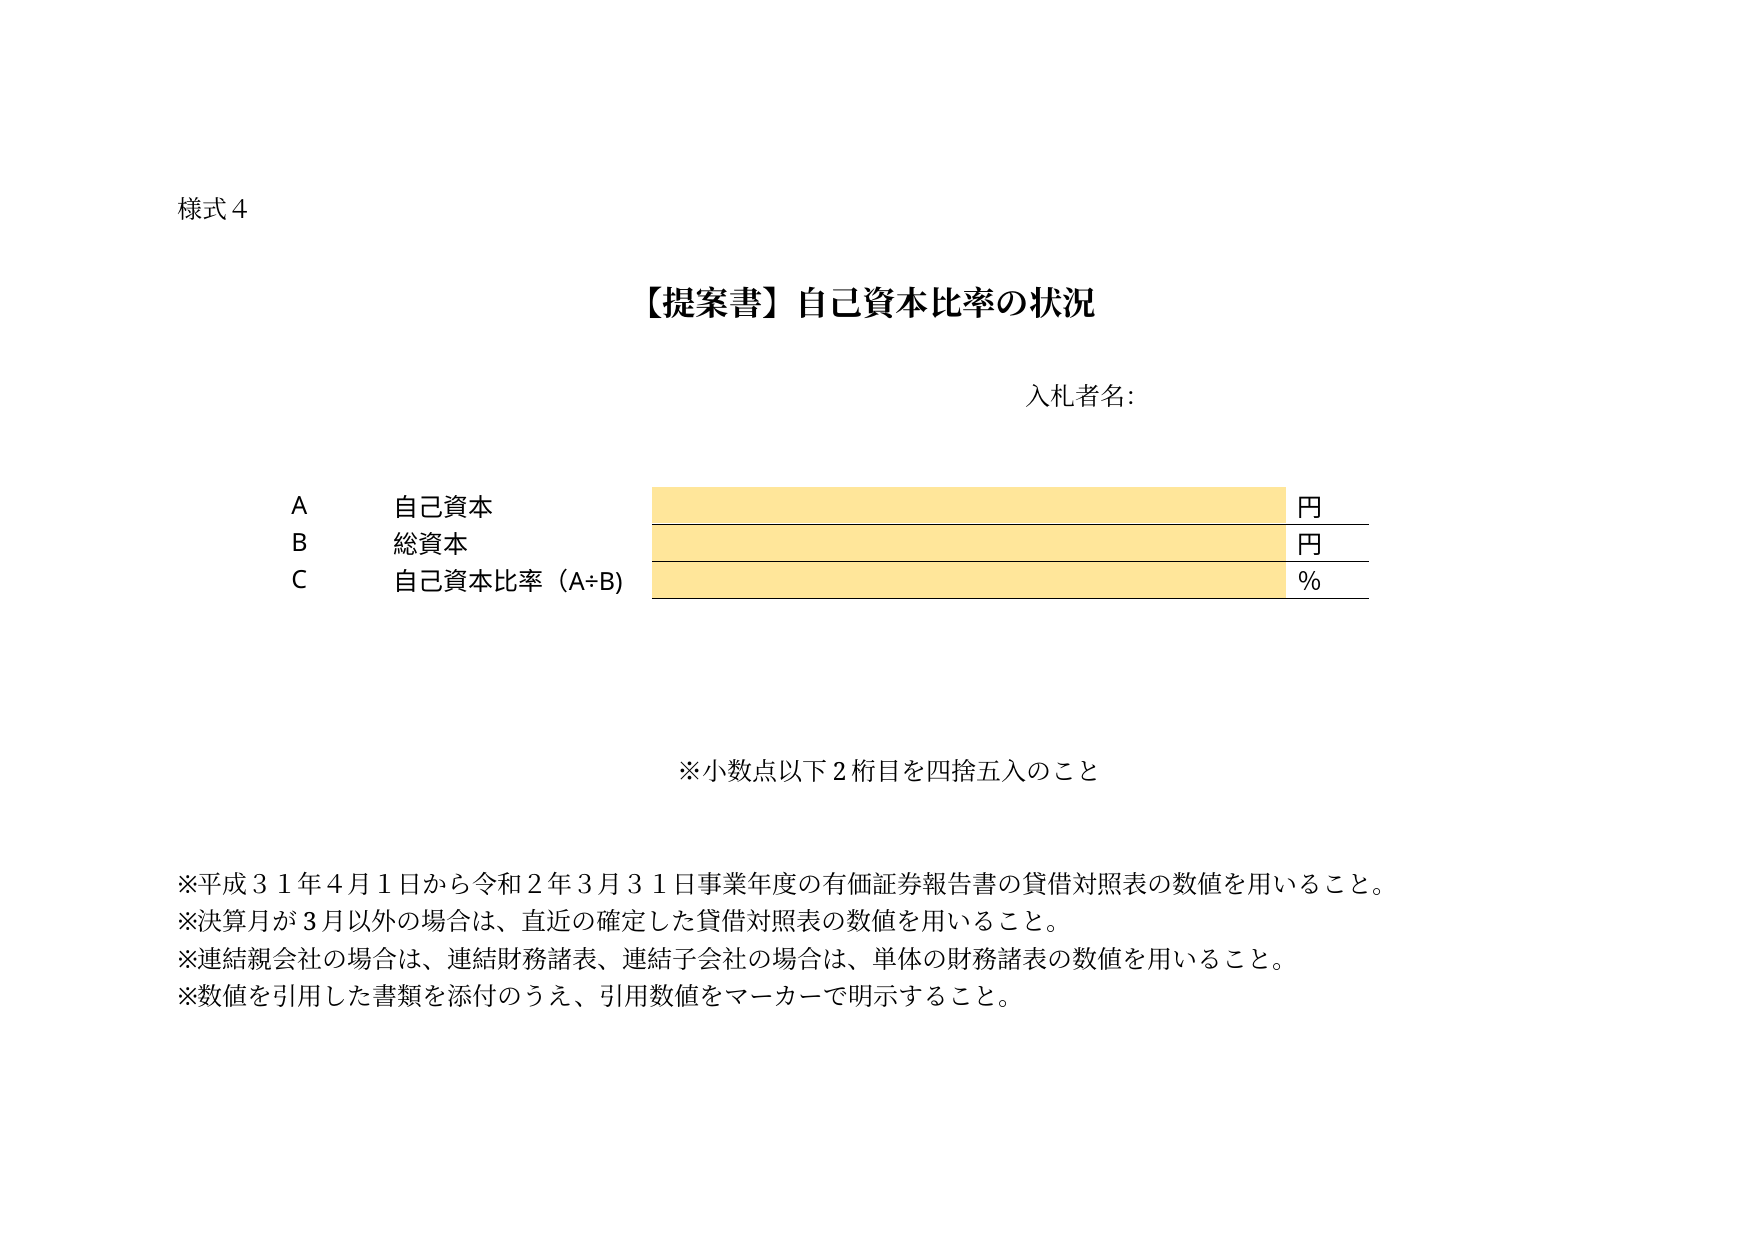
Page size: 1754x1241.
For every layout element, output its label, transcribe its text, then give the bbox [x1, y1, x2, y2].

table_cell 円 [1286, 525, 1369, 561]
table_header 自己資本 [382, 487, 652, 523]
table_header 円 [1286, 487, 1369, 523]
table_cell ％ [1286, 562, 1369, 598]
text ※決算月が3月以外の場合は、直近の確定した貸借対照表の数値を用いること。 [177, 901, 1547, 939]
text ※小数点以下2桁目を四捨五入のこと [177, 751, 1547, 789]
text ※数値を引用した書類を添付のうえ、引用数値をマーカーで明示すること。 [177, 976, 1547, 1014]
table_cell [652, 525, 1286, 561]
table_cell B [280, 524, 382, 561]
text 【提案書】自己資本比率の状況 [177, 264, 1547, 339]
table_cell 自己資本比率（A÷B) [382, 561, 652, 598]
table_cell 総資本 [382, 524, 652, 561]
text ※連結親会社の場合は、連結財務諸表、連結子会社の場合は、単体の財務諸表の数値を用いること。 [177, 939, 1547, 976]
text 入札者名： [177, 376, 1547, 414]
table_header [652, 487, 1286, 523]
table_cell C [280, 561, 382, 598]
text 様式４ [177, 189, 1547, 226]
table_header A [280, 487, 382, 523]
table_cell [652, 562, 1286, 598]
text ※平成３１年４月１日から令和２年３月３１日事業年度の有価証券報告書の貸借対照表の数値を用いること。 [177, 864, 1547, 901]
